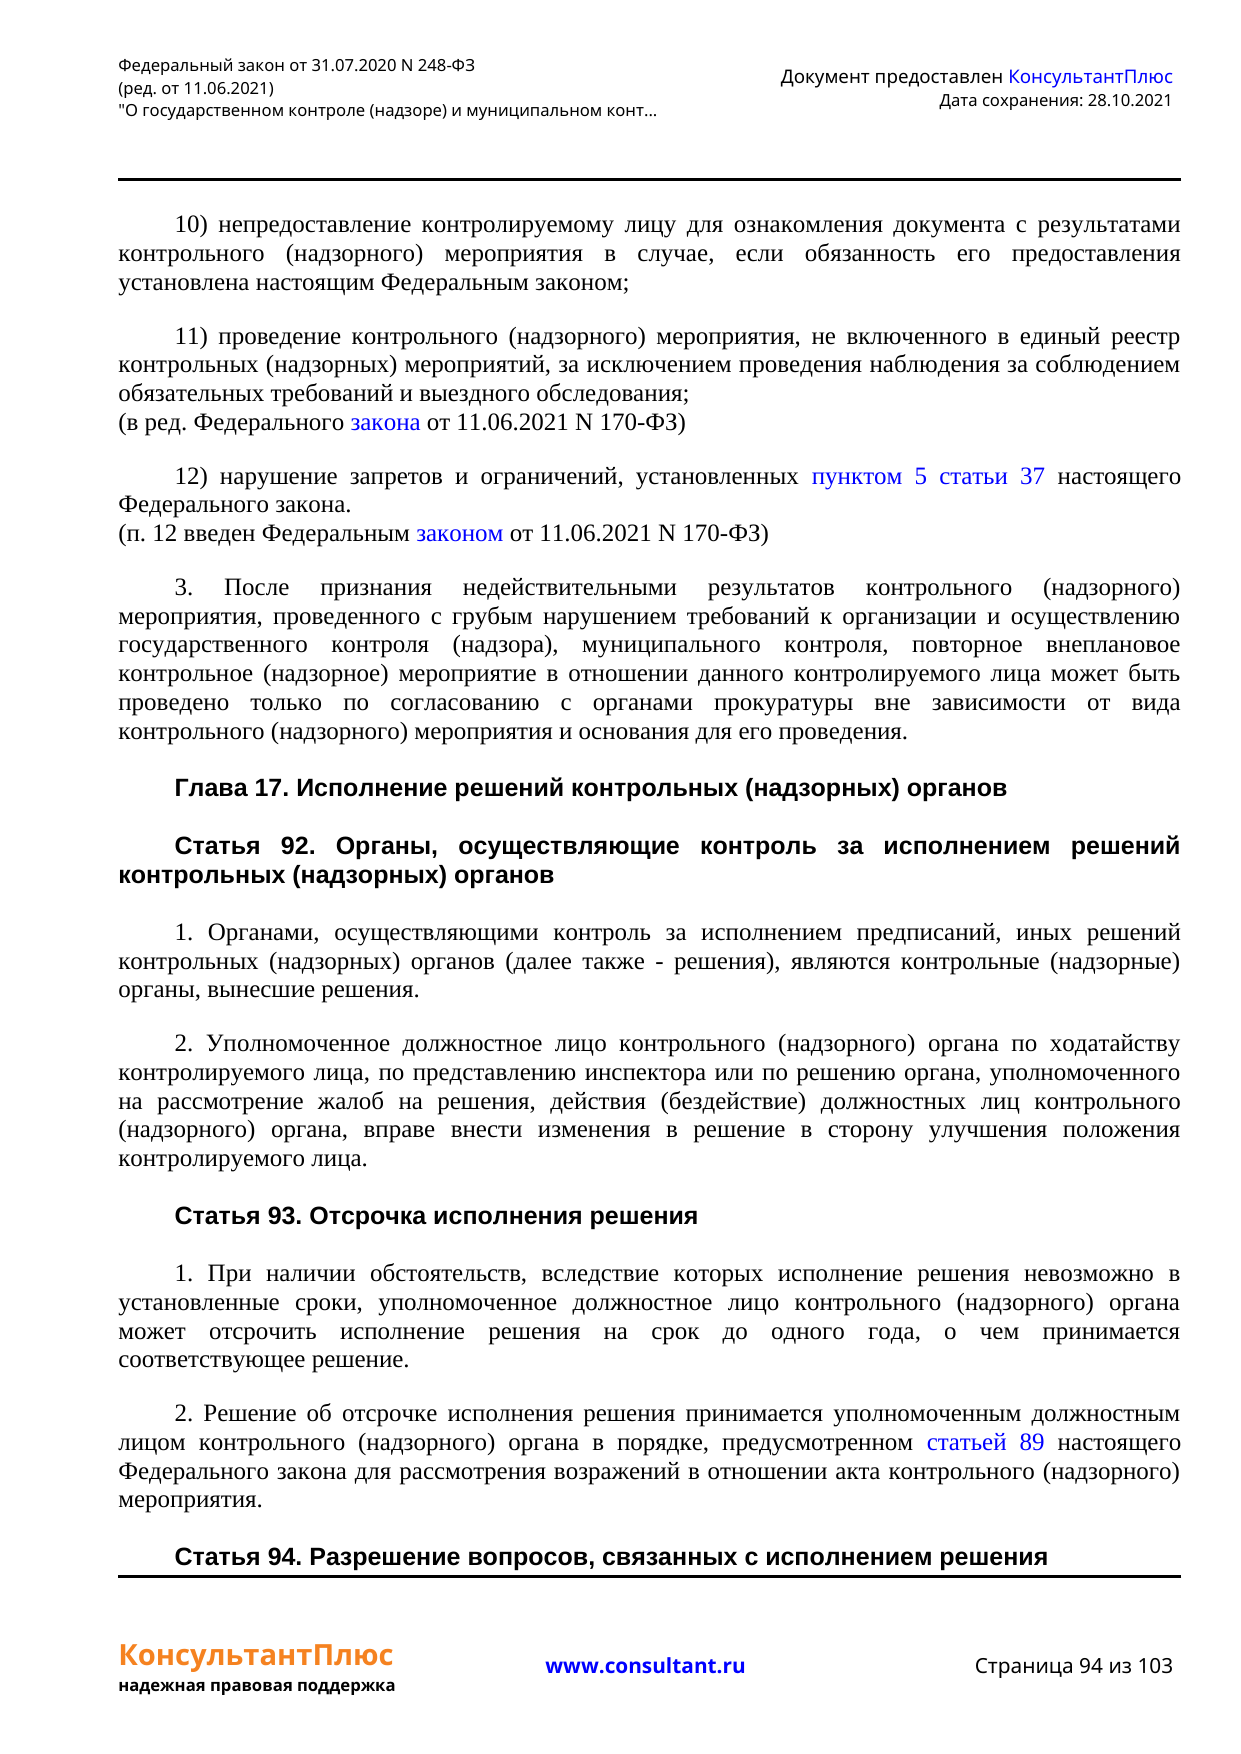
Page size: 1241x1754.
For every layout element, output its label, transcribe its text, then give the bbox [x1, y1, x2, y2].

text 2. Решение об отсрочке исполнения решения принимается уполномоченным должностным лицом контрольного (надзорного) органа в порядке, предусмотренном статьей 89 настоящего Федерального закона для рассмотрения возражений в отношении акта контрольного (надзорного) мероприятия. [118, 1398, 1181, 1513]
text (п. 12 введен Федеральным законом от 11.06.2021 N 170-ФЗ) [118, 518, 1181, 547]
text 12) нарушение запретов и ограничений, установленных пунктом 5 статьи 37 настоящего Федерального закона. [118, 461, 1181, 518]
text 1. При наличии обстоятельств, вследствие которых исполнение решения невозможно в установленные сроки, уполномоченное должностное лицо контрольного (надзорного) органа может отсрочить исполнение решения на срок до одного года, о чем принимается соответствующее решение. [118, 1258, 1181, 1373]
title Статья 93. Отсрочка исполнения решения [118, 1201, 1181, 1229]
title Статья 92. Органы, осуществляющие контроль за исполнением решений контрольных (надзорных) органов [118, 831, 1181, 888]
title Глава 17. Исполнение решений контрольных (надзорных) органов [118, 773, 1181, 802]
title Статья 94. Разрешение вопросов, связанных с исполнением решения [118, 1542, 1181, 1571]
text 3. После признания недействительными результатов контрольного (надзорного) мероприятия, проведенного с грубым нарушением требований к организации и осуществлению государственного контроля (надзора), муниципального контроля, повторное внеплановое контрольное (надзорное) мероприятие в отношении данного контролируемого лица может быть проведено только по согласованию с органами прокуратуры вне зависимости от вида контрольного (надзорного) мероприятия и основания для его проведения. [118, 572, 1181, 744]
text 1. Органами, осуществляющими контроль за исполнением предписаний, иных решений контрольных (надзорных) органов (далее также - решения), являются контрольные (надзорные) органы, вынесшие решения. [118, 917, 1181, 1003]
text 10) непредоставление контролируемому лицу для ознакомления документа с результатами контрольного (надзорного) мероприятия в случае, если обязанность его предоставления установлена настоящим Федеральным законом; [118, 209, 1181, 296]
text 11) проведение контрольного (надзорного) мероприятия, не включенного в единый реестр контрольных (надзорных) мероприятий, за исключением проведения наблюдения за соблюдением обязательных требований и выездного обследования; [118, 321, 1181, 407]
text 2. Уполномоченное должностное лицо контрольного (надзорного) органа по ходатайству контролируемого лица, по представлению инспектора или по решению органа, уполномоченного на рассмотрение жалоб на решения, действия (бездействие) должностных лиц контрольного (надзорного) органа, вправе внести изменения в решение в сторону улучшения положения контролируемого лица. [118, 1028, 1181, 1172]
text (в ред. Федерального закона от 11.06.2021 N 170-ФЗ) [118, 407, 1181, 436]
